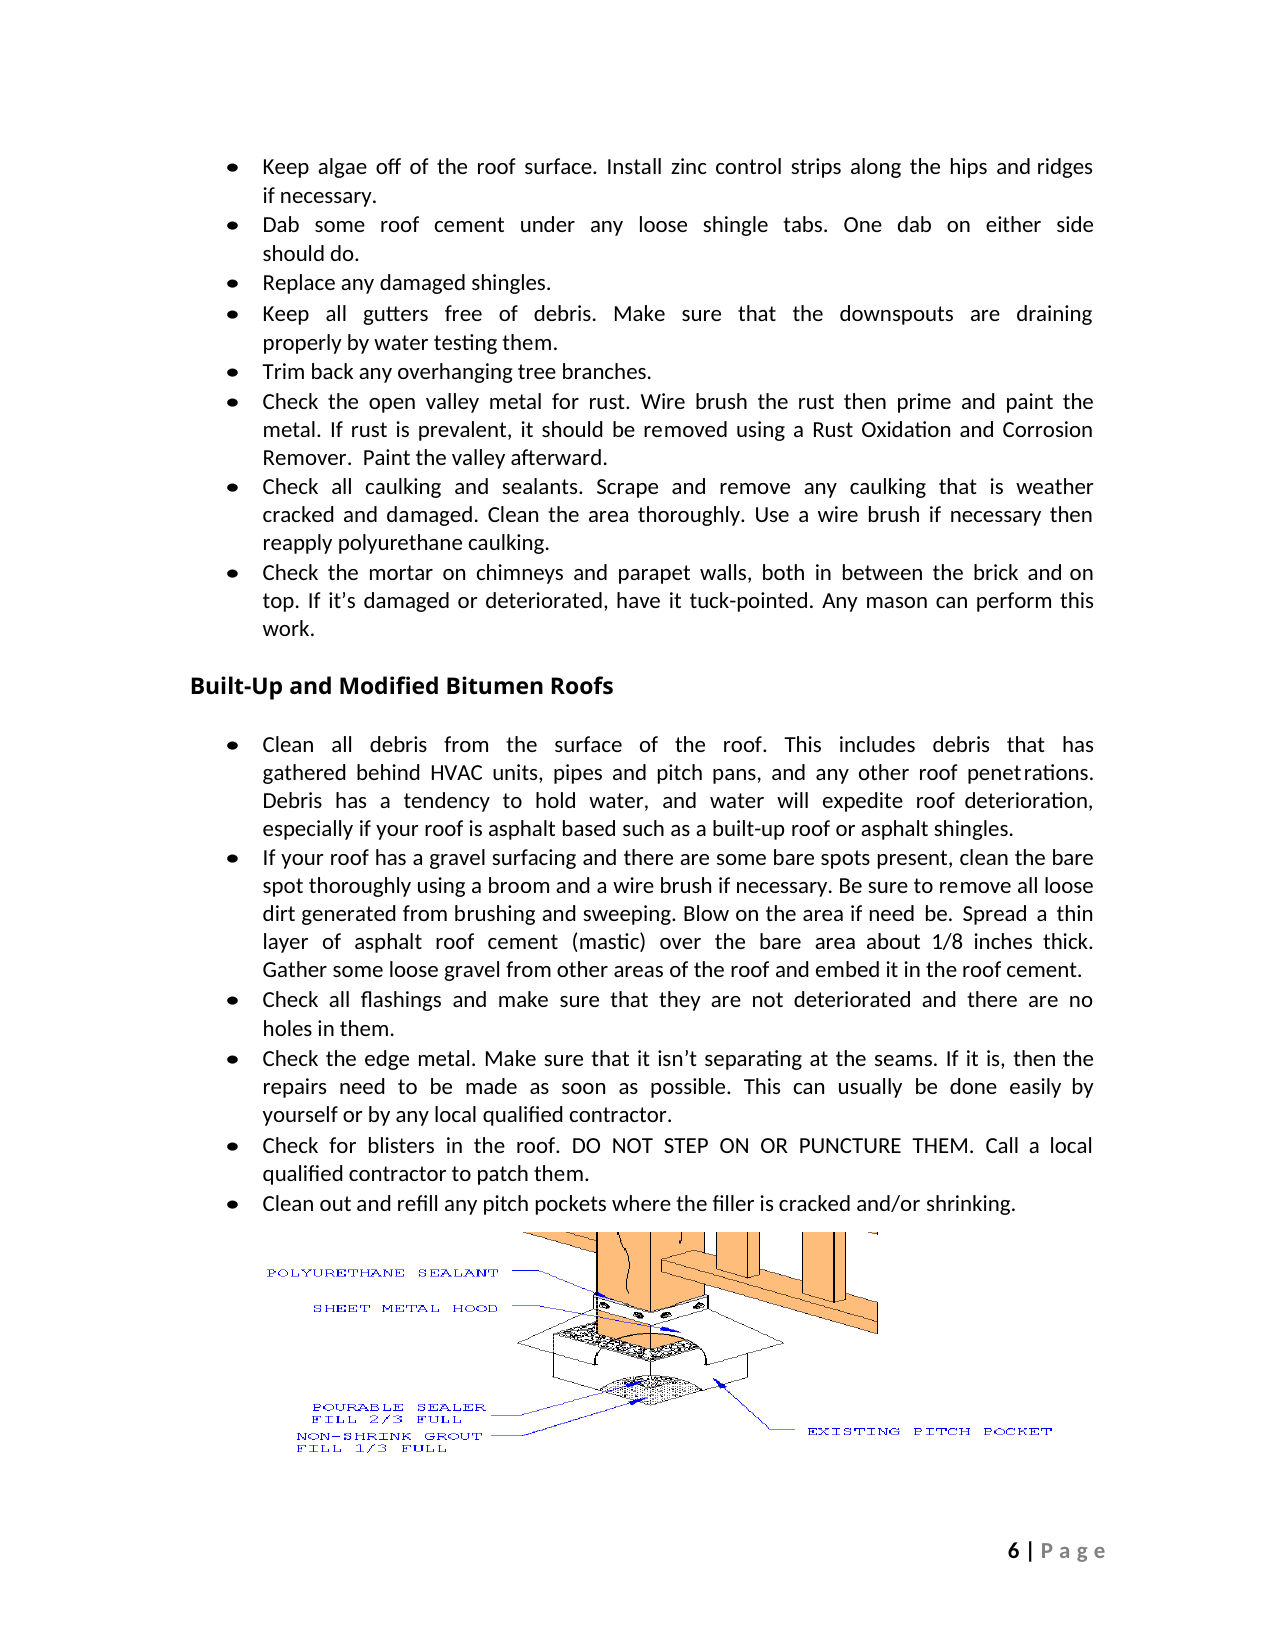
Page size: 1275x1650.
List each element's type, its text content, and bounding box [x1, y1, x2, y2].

text • Check the open valley metal for rust. Wire brush the rust then prime and paint the metal. If rust is prevalent, it should be removed using a Rust Oxidation and Corrosion Remover. Paint the valley afterward. [225, 387, 1094, 471]
text • Clean all debris from the surface of the roof. This includes debris that has gathered behind HVAC units, pipes and pitch pans, and any other roof penetrations. Debris has a tendency to hold water, and water will expedite roof deterioration, especially if your roof is asphalt based such as a built-up roof or asphalt shingles. [225, 730, 1094, 842]
text • Check all flashings and make sure that they are not deteriorated and there are no holes in them. [225, 985, 1094, 1042]
text • Check for blisters in the roof. DO NOT STEP ON OR PUNCTURE THEM. Call a local qualified contractor to patch them. [225, 1130, 1094, 1187]
picture [262, 1232, 1058, 1454]
text • Clean out and refill any pitch pockets where the filler is cracked and/or shrinking. [225, 1189, 1102, 1217]
text • Check all caulking and sealants. Scrape and remove any caulking that is weather cracked and damaged. Clean the area thoroughly. Use a wire brush if necessary then reapply polyurethane caulking. [225, 472, 1094, 556]
text • If your roof has a gravel surfacing and there are some bare spots present, clean the bare spot thoroughly using a broom and a wire brush if necessary. Be sure to remove all loose dirt generated from brushing and sweeping. Blow on the area if need be. Spread a thin layer of asphalt roof cement (mastic) over the bare area about 1/8 inches thick. Gather some loose gravel from other areas of the roof and embed it in the roof cement. [225, 844, 1094, 983]
text • Replace any damaged shingles. [225, 268, 1102, 297]
text • Keep all gutters free of debris. Make sure that the downspouts are draining properly by water testing them. [225, 299, 1094, 356]
text • Check the mortar on chimneys and parapet walls, both in between the brick and on top. If it’s damaged or deteriorated, have it tuck-pointed. Any mason can perform this work. [225, 558, 1094, 642]
text • Check the edge metal. Make sure that it isn’t separating at the seams. If it is, then the repairs need to be made as soon as possible. This can usually be done easily by yourself or by any local qualified contractor. [225, 1044, 1094, 1128]
text • Dab some roof cement under any loose shingle tabs. One dab on either side should do. [225, 211, 1094, 267]
text • Keep algae off of the roof surface. Install zinc control strips along the hips and ridges if necessary. [225, 152, 1094, 209]
text • Trim back any overhanging tree branches. [225, 357, 1102, 385]
text Built-Up and Modified Bitumen Roofs [189, 671, 1096, 699]
